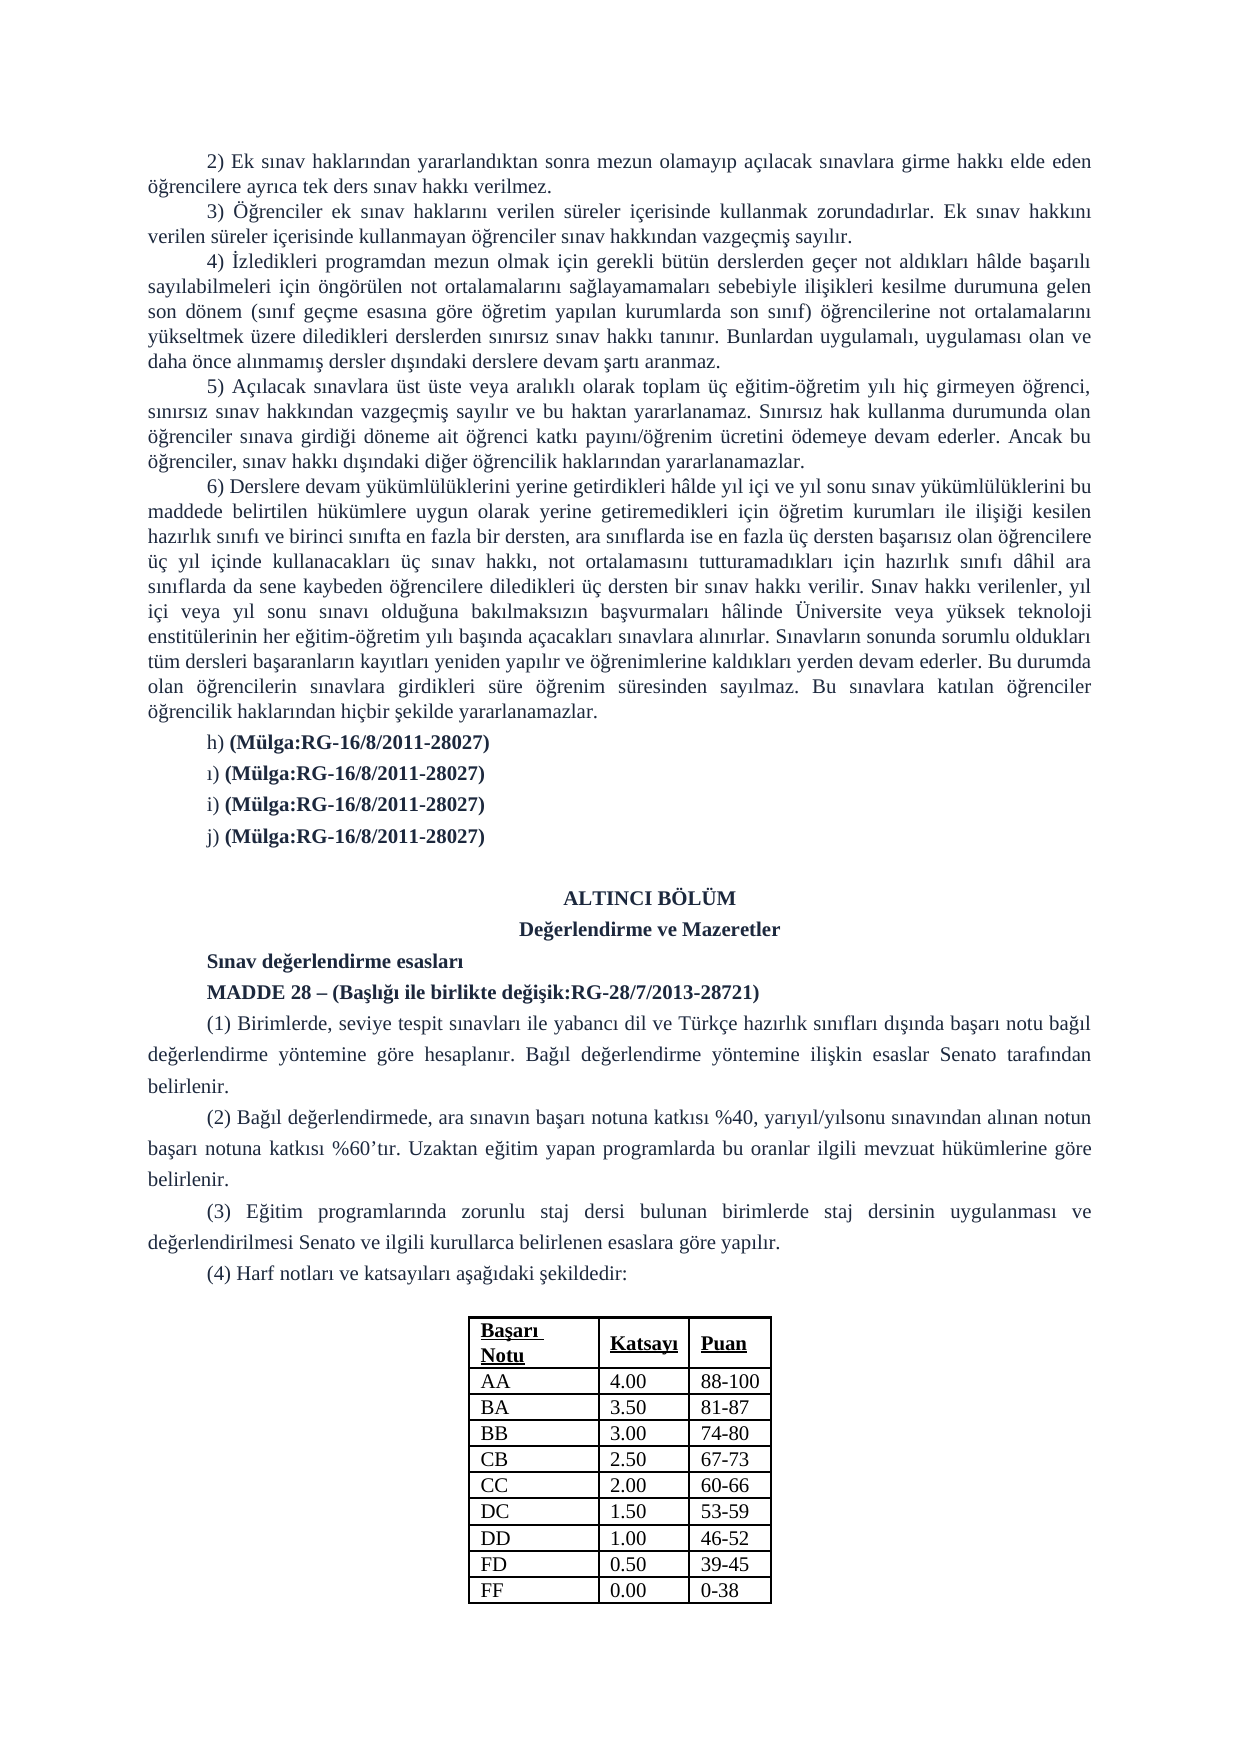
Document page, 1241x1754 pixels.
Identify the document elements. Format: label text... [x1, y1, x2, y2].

text i) (Mülga:RG-16/8/2011-28027) [148, 785, 1093, 816]
table_cell 4.00 [600, 1369, 688, 1393]
table_cell 0.00 [600, 1578, 688, 1602]
table_cell 1.50 [600, 1499, 688, 1523]
text ALTINCI BÖLÜM [148, 879, 1093, 910]
text (4) Harf notları ve katsayıları aşağıdaki şekildedir: [148, 1254, 1093, 1285]
table_cell DC [470, 1499, 598, 1523]
table_cell 88-100 [690, 1369, 770, 1393]
table_cell 39-45 [690, 1552, 770, 1576]
text ı) (Mülga:RG-16/8/2011-28027) [148, 754, 1093, 785]
table_cell 53-59 [690, 1499, 770, 1523]
table_cell 81-87 [690, 1395, 770, 1419]
table_cell 46-52 [690, 1526, 770, 1549]
table_header Puan [690, 1319, 770, 1367]
table_cell AA [470, 1369, 598, 1393]
text (1) Birimlerde, seviye tespit sınavları ile yabancı dil ve Türkçe hazırlık sınıfları dışında başarı notu bağıl değerlendirme yöntemine göre hesaplanır. Bağıl değerlendirme yöntemine ilişkin esaslar Senato tarafından belirlenir. [148, 1004, 1093, 1098]
text (3) Eğitim programlarında zorunlu staj dersi bulunan birimlerde staj dersinin uygulanması ve değerlendirilmesi Senato ve ilgili kurullarca belirlenen esaslara göre yapılır. [148, 1191, 1093, 1254]
text 6) Derslere devam yükümlülüklerini yerine getirdikleri hâlde yıl içi ve yıl sonu sınav yükümlülüklerini bu maddede belirtilen hükümlere uygun olarak yerine getiremedikleri için öğretim kurumları ile ilişiği kesilen hazırlık sınıfı ve birinci sınıfta en fazla bir dersten, ara sınıflarda ise en fazla üç dersten başarısız olan öğrencilere üç yıl içinde kullanacakları üç sınav hakkı, not ortalamasını tutturamadıkları için hazırlık sınıfı dâhil ara sınıflarda da sene kaybeden öğrencilere diledikleri üç dersten bir sınav hakkı verilir. Sınav hakkı verilenler, yıl içi veya yıl sonu sınavı olduğuna bakılmaksızın başvurmaları hâlinde Üniversite veya yüksek teknoloji enstitülerinin her eğitim-öğretim yılı başında açacakları sınavlara alınırlar. Sınavların sonunda sorumlu oldukları tüm dersleri başaranların kayıtları yeniden yapılır ve öğrenimlerine kaldıkları yerden devam ederler. Bu durumda olan öğrencilerin sınavlara girdikleri süre öğrenim süresinden sayılmaz. Bu sınavlara katılan öğrenciler öğrencilik haklarından hiçbir şekilde yararlanamazlar. [148, 473, 1093, 723]
table_cell FF [470, 1578, 598, 1602]
table_cell 60-66 [690, 1473, 770, 1497]
table_header Katsayı [600, 1319, 688, 1367]
table_cell 3.00 [600, 1421, 688, 1445]
table_header Başarı Notu [470, 1319, 598, 1367]
table_cell FD [470, 1552, 598, 1576]
text 4) İzledikleri programdan mezun olmak için gerekli bütün derslerden geçer not aldıkları hâlde başarılı sayılabilmeleri için öngörülen not ortalamalarını sağlayamamaları sebebiyle ilişikleri kesilme durumuna gelen son dönem (sınıf geçme esasına göre öğretim yapılan kurumlarda son sınıf) öğrencilerine not ortalamalarını yükseltmek üzere diledikleri derslerden sınırsız sınav hakkı tanınır. Bunlardan uygulamalı, uygulaması olan ve daha önce alınmamış dersler dışındaki derslere devam şartı aranmaz. [148, 248, 1093, 373]
text 3) Öğrenciler ek sınav haklarını verilen süreler içerisinde kullanmak zorundadırlar. Ek sınav hakkını verilen süreler içerisinde kullanmayan öğrenciler sınav hakkından vazgeçmiş sayılır. [148, 198, 1093, 248]
table_cell 0.50 [600, 1552, 688, 1576]
table_cell CC [470, 1473, 598, 1497]
text (2) Bağıl değerlendirmede, ara sınavın başarı notuna katkısı %40, yarıyıl/yılsonu sınavından alınan notun başarı notuna katkısı %60’tır. Uzaktan eğitim yapan programlarda bu oranlar ilgili mevzuat hükümlerine göre belirlenir. [148, 1098, 1093, 1191]
table_cell 1.00 [600, 1526, 688, 1549]
table_cell BA [470, 1395, 598, 1419]
table_cell DD [470, 1526, 598, 1549]
text MADDE 28 – (Başlığı ile birlikte değişik:RG-28/7/2013-28721) [148, 973, 1093, 1004]
text h) (Mülga:RG-16/8/2011-28027) [148, 723, 1093, 754]
text j) (Mülga:RG-16/8/2011-28027) [148, 816, 1093, 848]
text 2) Ek sınav haklarından yararlandıktan sonra mezun olamayıp açılacak sınavlara girme hakkı elde eden öğrencilere ayrıca tek ders sınav hakkı verilmez. [148, 148, 1093, 198]
table_cell BB [470, 1421, 598, 1445]
table_cell 3.50 [600, 1395, 688, 1419]
table_cell 74-80 [690, 1421, 770, 1445]
table_cell CB [470, 1447, 598, 1471]
table_cell 2.50 [600, 1447, 688, 1471]
text Değerlendirme ve Mazeretler [148, 910, 1093, 941]
table_cell 2.00 [600, 1473, 688, 1497]
table_cell 0-38 [690, 1578, 770, 1602]
text Sınav değerlendirme esasları [148, 941, 1093, 973]
text 5) Açılacak sınavlara üst üste veya aralıklı olarak toplam üç eğitim-öğretim yılı hiç girmeyen öğrenci, sınırsız sınav hakkından vazgeçmiş sayılır ve bu haktan yararlanamaz. Sınırsız hak kullanma durumunda olan öğrenciler sınava girdiği döneme ait öğrenci katkı payını/öğrenim ücretini ödemeye devam ederler. Ancak bu öğrenciler, sınav hakkı dışındaki diğer öğrencilik haklarından yararlanamazlar. [148, 373, 1093, 473]
table_cell 67-73 [690, 1447, 770, 1471]
